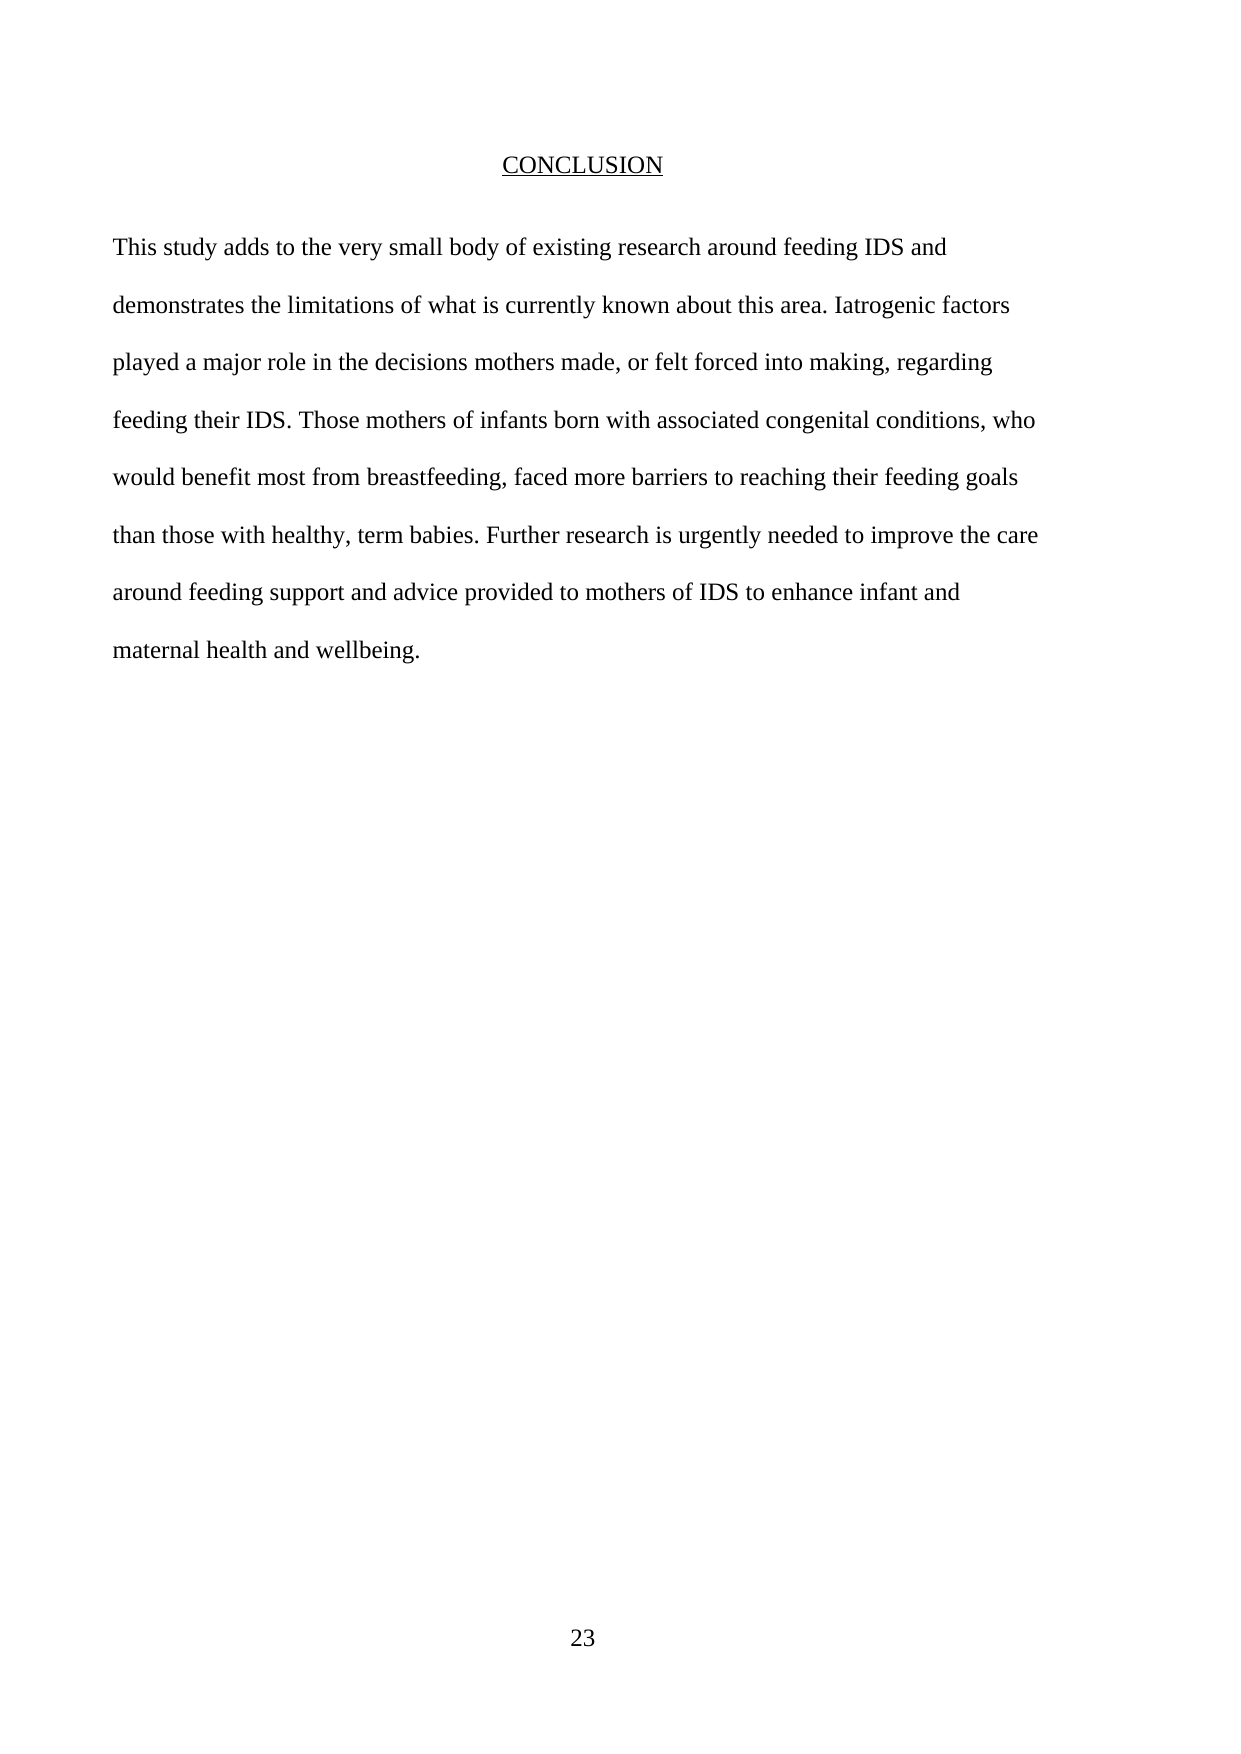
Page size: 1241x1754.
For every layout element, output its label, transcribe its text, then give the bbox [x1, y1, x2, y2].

text This study adds to the very small body of existing research around feeding IDS and demonstrates the limitations of what is currently known about this area. Iatrogenic factors played a major role in the decisions mothers made, or felt forced into making, regarding feeding their IDS. Those mothers of infants born with associated congenital conditions, who would benefit most from breastfeeding, faced more barriers to reaching their feeding goals than those with healthy, term babies. Further research is urgently needed to improve the care around feeding support and advice provided to mothers of IDS to enhance infant and maternal health and wellbeing. [112, 232, 1053, 664]
text CONCLUSION [112, 150, 1053, 179]
